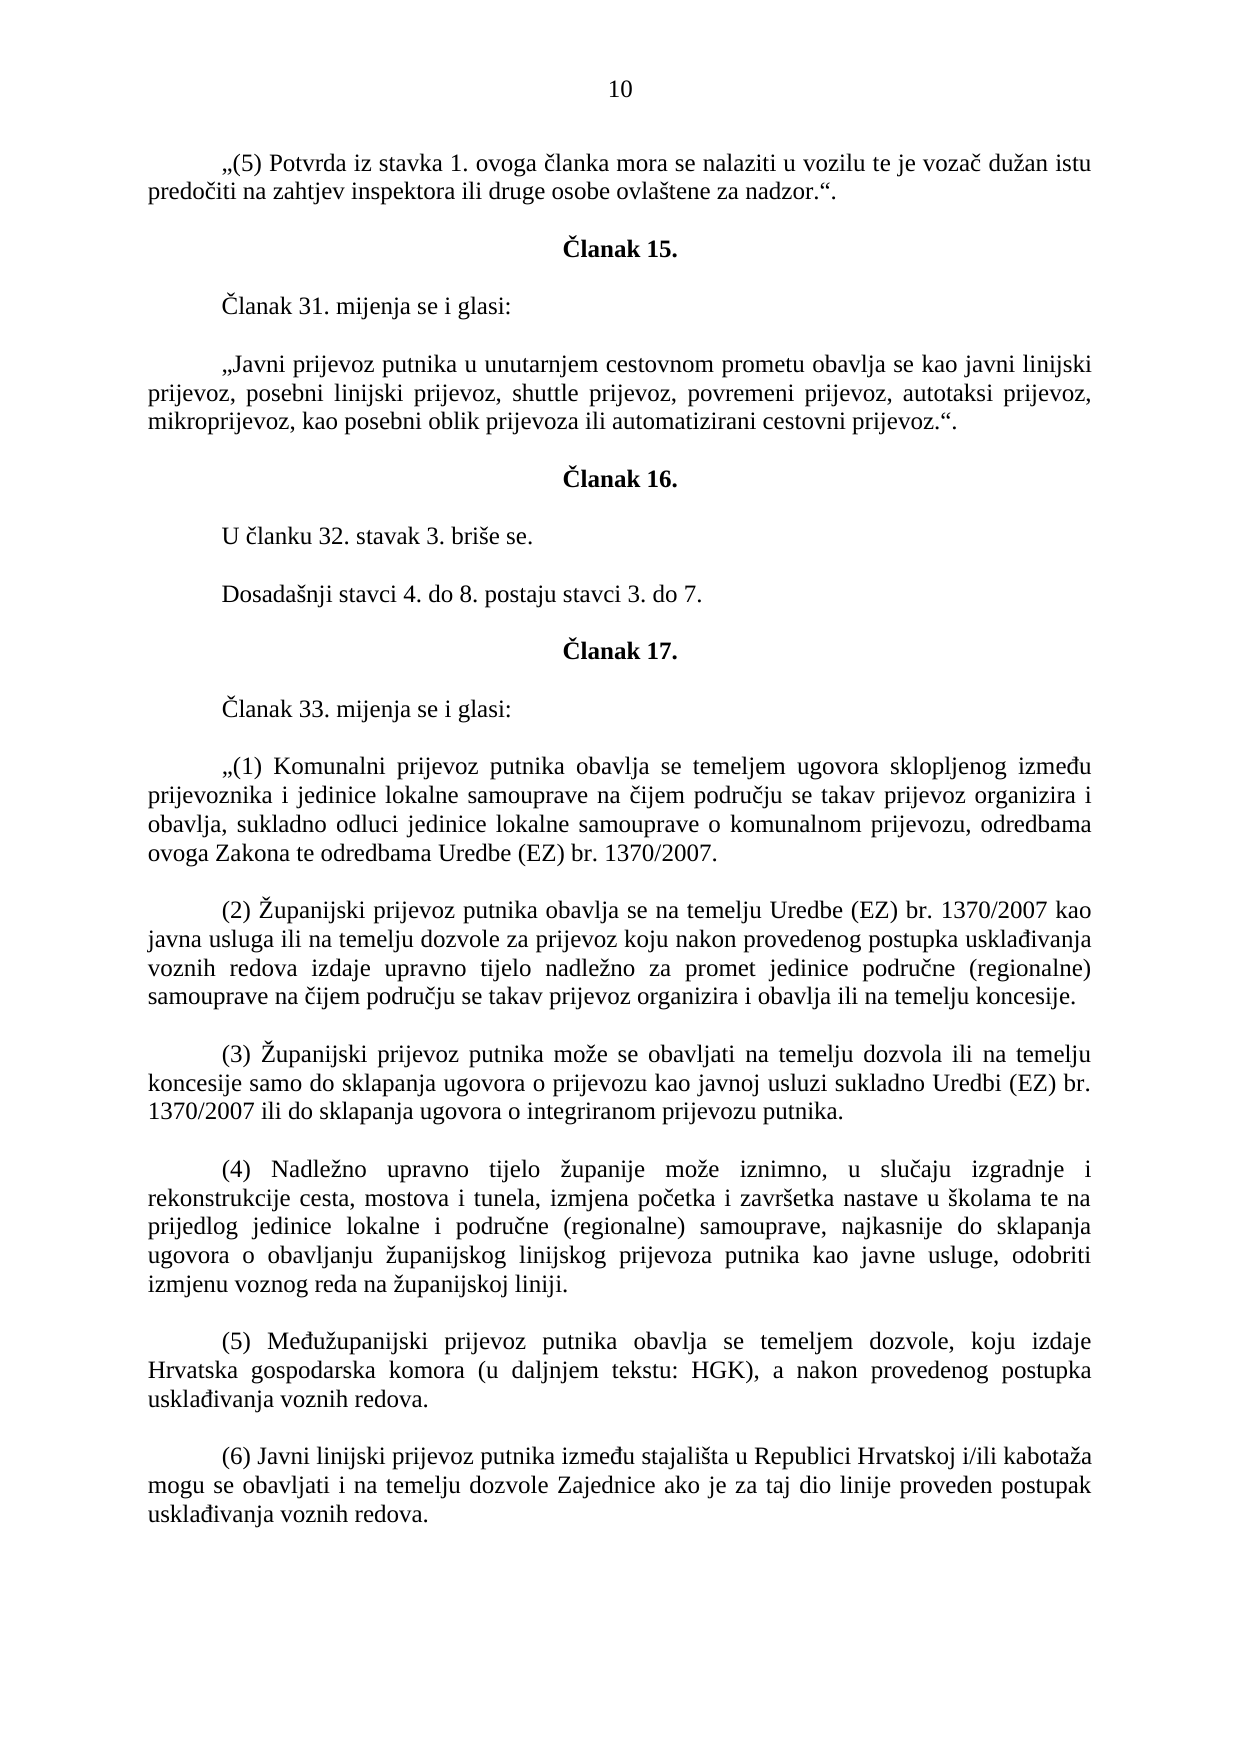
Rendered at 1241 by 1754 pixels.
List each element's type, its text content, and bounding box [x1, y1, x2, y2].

text (3) Županijski prijevoz putnika može se obavljati na temelju dozvola ili na temelju koncesije samo do sklapanja ugovora o prijevozu kao javnoj usluzi sukladno Uredbi (EZ) br. 1370/2007 ili do sklapanja ugovora o integriranom prijevozu putnika. [148, 1039, 1092, 1125]
text Članak 16. [148, 464, 1092, 493]
text Članak 15. [148, 234, 1092, 263]
text (6) Javni linijski prijevoz putnika između stajališta u Republici Hrvatskoj i/ili kabotaža mogu se obavljati i na temelju dozvole Zajednice ako je za taj dio linije proveden postupak usklađivanja voznih redova. [148, 1441, 1092, 1528]
text „(1) Komunalni prijevoz putnika obavlja se temeljem ugovora sklopljenog između prijevoznika i jedinice lokalne samouprave na čijem području se takav prijevoz organizira i obavlja, sukladno odluci jedinice lokalne samouprave o komunalnom prijevozu, odredbama ovoga Zakona te odredbama Uredbe (EZ) br. 1370/2007. [148, 751, 1092, 866]
text „Javni prijevoz putnika u unutarnjem cestovnom prometu obavlja se kao javni linijski prijevoz, posebni linijski prijevoz, shuttle prijevoz, povremeni prijevoz, autotaksi prijevoz, mikroprijevoz, kao posebni oblik prijevoza ili automatizirani cestovni prijevoz.“. [148, 349, 1092, 435]
text „(5) Potvrda iz stavka 1. ovoga članka mora se nalaziti u vozilu te je vozač dužan istu predočiti na zahtjev inspektora ili druge osobe ovlaštene za nadzor.“. [148, 148, 1092, 205]
text (5) Međužupanijski prijevoz putnika obavlja se temeljem dozvole, koju izdaje Hrvatska gospodarska komora (u daljnjem tekstu: HGK), a nakon provedenog postupka usklađivanja voznih redova. [148, 1326, 1092, 1413]
text Članak 31. mijenja se i glasi: [148, 291, 1092, 320]
text Članak 33. mijenja se i glasi: [148, 694, 1092, 723]
text (2) Županijski prijevoz putnika obavlja se na temelju Uredbe (EZ) br. 1370/2007 kao javna usluga ili na temelju dozvole za prijevoz koju nakon provedenog postupka usklađivanja voznih redova izdaje upravno tijelo nadležno za promet jedinice područne (regionalne) samouprave na čijem području se takav prijevoz organizira i obavlja ili na temelju koncesije. [148, 895, 1092, 1010]
text Dosadašnji stavci 4. do 8. postaju stavci 3. do 7. [148, 579, 1092, 608]
text (4) Nadležno upravno tijelo županije može iznimno, u slučaju izgradnje i rekonstrukcije cesta, mostova i tunela, izmjena početka i završetka nastave u školama te na prijedlog jedinice lokalne i područne (regionalne) samouprave, najkasnije do sklapanja ugovora o obavljanju županijskog linijskog prijevoza putnika kao javne usluge, odobriti izmjenu voznog reda na županijskoj liniji. [148, 1154, 1092, 1298]
text Članak 17. [148, 636, 1092, 665]
text U članku 32. stavak 3. briše se. [148, 521, 1092, 550]
